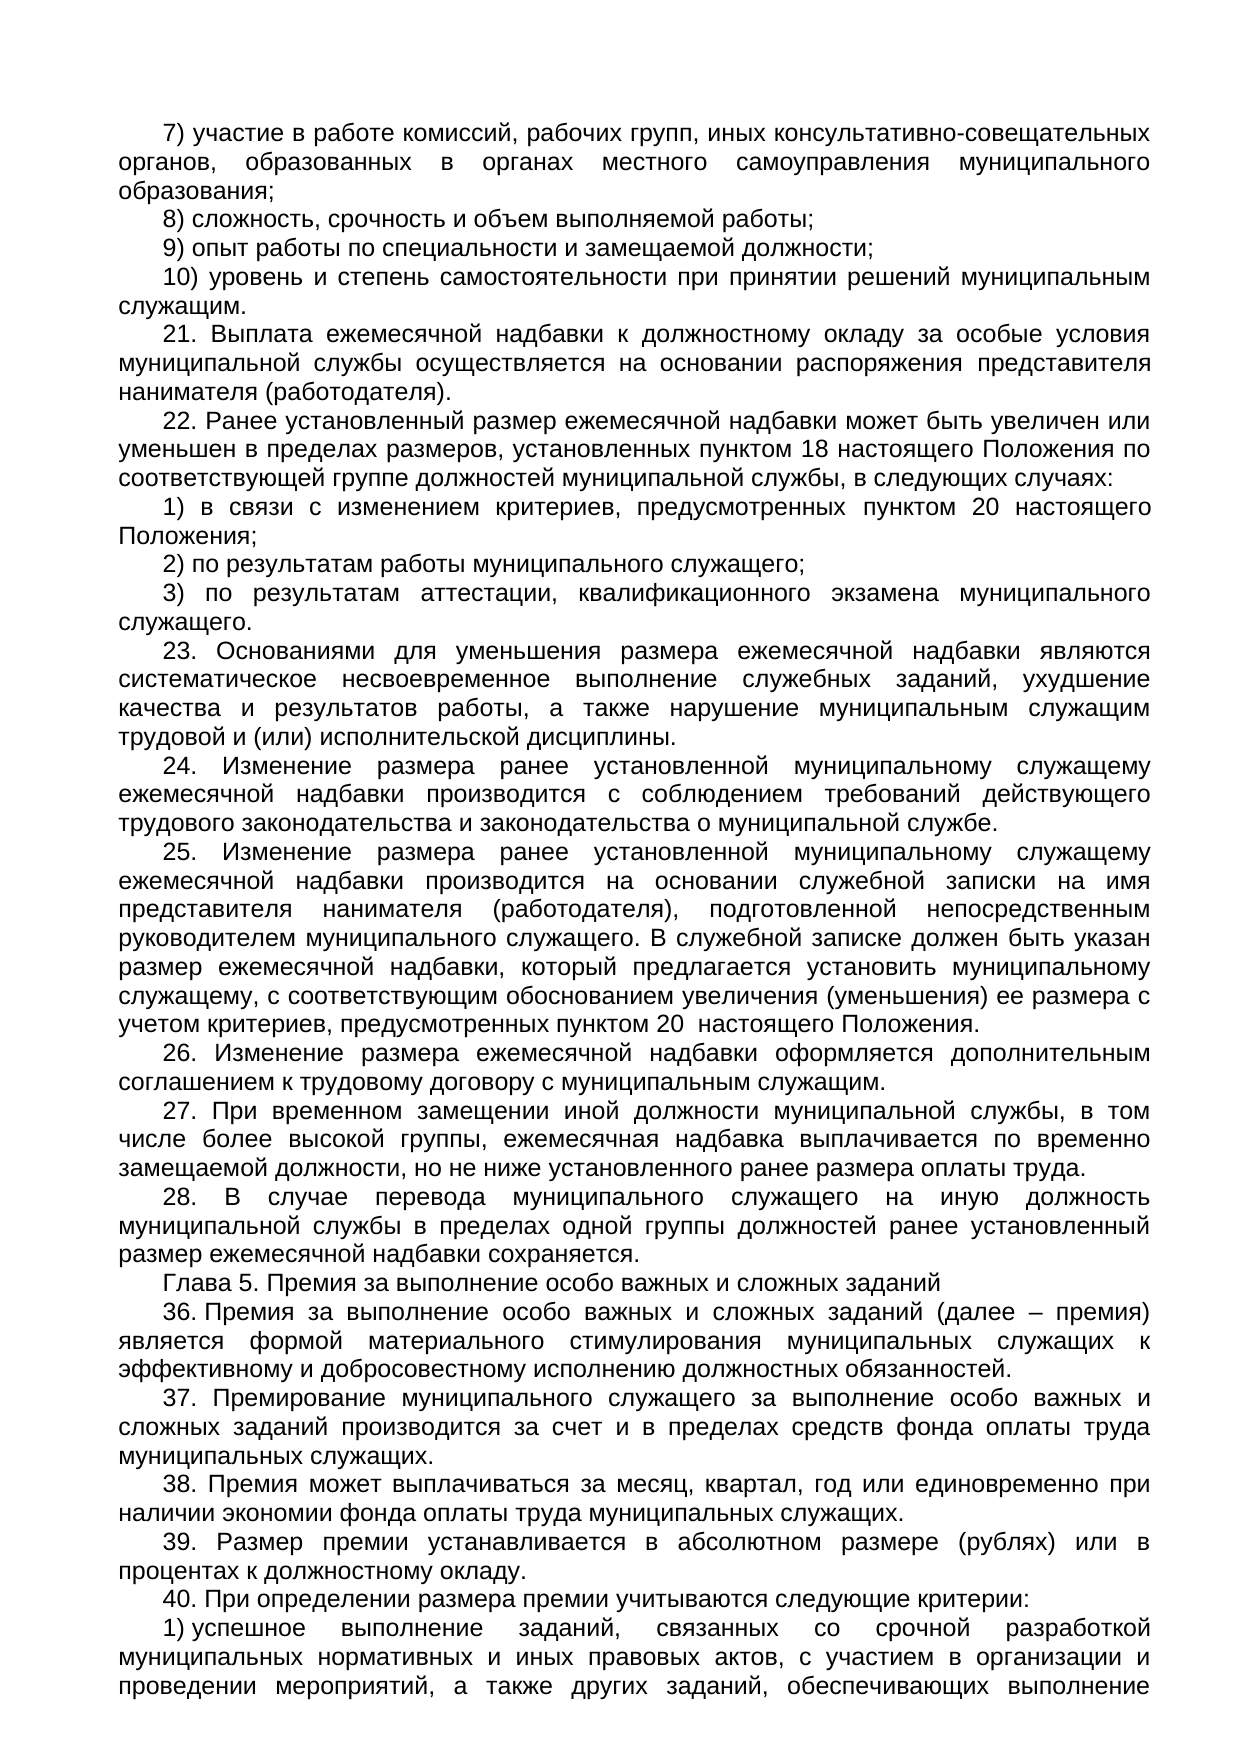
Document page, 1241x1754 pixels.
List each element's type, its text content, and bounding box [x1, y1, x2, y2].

text 1) в связи с изменением критериев, предусмотренных пунктом 20 настоящего Положения; [118, 492, 1152, 549]
text 8) сложность, срочность и объем выполняемой работы; [118, 204, 1152, 233]
text 9) опыт работы по специальности и замещаемой должности; [118, 233, 1152, 262]
text 24. Изменение размера ранее установленной муниципальному служащему ежемесячной надбавки производится с соблюдением требований действующего трудового законодательства и законодательства о муниципальной службе. [118, 751, 1152, 837]
text 26. Изменение размера ежемесячной надбавки оформляется дополнительным соглашением к трудовому договору с муниципальным служащим. [118, 1038, 1152, 1096]
text 21. Выплата ежемесячной надбавки к должностному окладу за особые условия муниципальной службы осуществляется на основании распоряжения представителя нанимателя (работодателя). [118, 319, 1152, 406]
text 40. При определении размера премии учитываются следующие критерии: [118, 1584, 1152, 1613]
text 2) по результатам работы муниципального служащего; [118, 549, 1152, 578]
text 27. При временном замещении иной должности муниципальной службы, в том числе более высокой группы, ежемесячная надбавка выплачивается по временно замещаемой должности, но не ниже установленного ранее размера оплаты труда. [118, 1096, 1152, 1182]
text 10) уровень и степень самостоятельности при принятии решений муниципальным служащим. [118, 262, 1152, 319]
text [118, 1613, 1152, 1699]
text 23. Основаниями для уменьшения размера ежемесячной надбавки являются систематическое несвоевременное выполнение служебных заданий, ухудшение качества и результатов работы, а также нарушение муниципальным служащим трудовой и (или) исполнительской дисциплины. [118, 636, 1152, 751]
text Глава 5. Премия за выполнение особо важных и сложных заданий [118, 1268, 1152, 1297]
text 7) участие в работе комиссий, рабочих групп, иных консультативно-совещательных органов, образованных в органах местного самоуправления муниципального образования; [118, 118, 1152, 204]
text 39. Размер премии устанавливается в абсолютном размере (рублях) или в процентах к должностному окладу. [118, 1527, 1152, 1584]
text 3) по результатам аттестации, квалификационного экзамена муниципального служащего. [118, 578, 1152, 636]
text 36. Премия за выполнение особо важных и сложных заданий (далее – премия) является формой материального стимулирования муниципальных служащих к эффективному и добросовестному исполнению должностных обязанностей. [118, 1297, 1152, 1383]
text 28. В случае перевода муниципального служащего на иную должность муниципальной службы в пределах одной группы должностей ранее установленный размер ежемесячной надбавки сохраняется. [118, 1182, 1152, 1268]
text 37. Премирование муниципального служащего за выполнение особо важных и сложных заданий производится за счет и в пределах средств фонда оплаты труда муниципальных служащих. [118, 1383, 1152, 1469]
text 38. Премия может выплачиваться за месяц, квартал, год или единовременно при наличии экономии фонда оплаты труда муниципальных служащих. [118, 1469, 1152, 1527]
text 22. Ранее установленный размер ежемесячной надбавки может быть увеличен или уменьшен в пределах размеров, установленных пунктом 18 настоящего Положения по соответствующей группе должностей муниципальной службы, в следующих случаях: [118, 406, 1152, 492]
text 25. Изменение размера ранее установленной муниципальному служащему ежемесячной надбавки производится на основании служебной записки на имя представителя нанимателя (работодателя), подготовленной непосредственным руководителем муниципального служащего. В служебной записке должен быть указан размер ежемесячной надбавки, который предлагается установить муниципальному служащему, с соответствующим обоснованием увеличения (уменьшения) ее размера с учетом критериев, предусмотренных пунктом 20 настоящего Положения. [118, 837, 1152, 1038]
